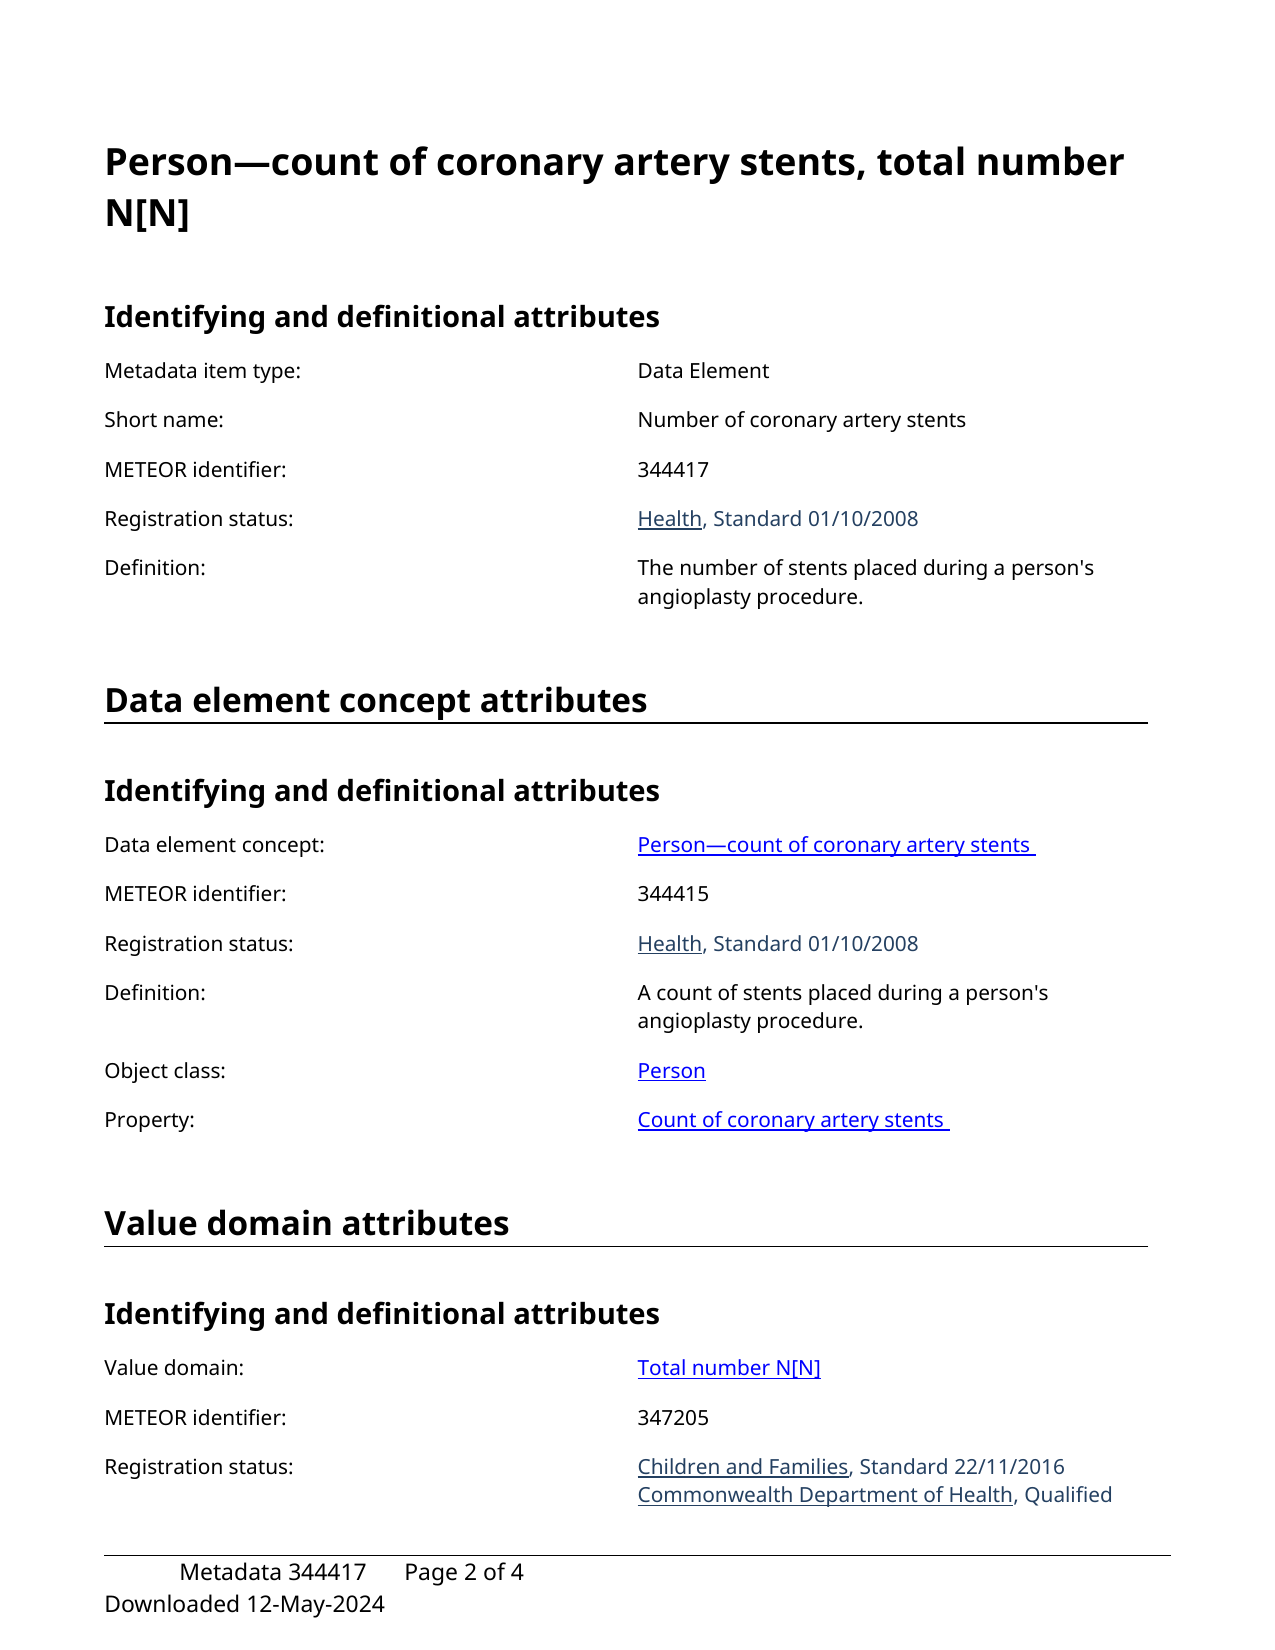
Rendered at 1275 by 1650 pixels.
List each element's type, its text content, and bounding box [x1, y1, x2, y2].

table_cell Definition: [93, 968, 626, 1045]
table_cell Data element concept: [93, 820, 626, 869]
table_cell Registration status: [93, 494, 626, 543]
table_cell Total number N[N] [626, 1343, 1159, 1392]
table_cell Health, Standard 01/10/2008 [626, 494, 1159, 543]
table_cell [93, 1442, 626, 1519]
table_cell Identifying and definitional attributes [93, 1247, 1159, 1343]
table_cell Definition: [93, 543, 626, 621]
table_cell Value domain: [93, 1343, 626, 1392]
table_header Identifying and definitional attributes [93, 250, 1159, 346]
table_cell METEOR identifier: [93, 869, 626, 918]
table_cell Short name: [93, 395, 626, 444]
table_cell The number of stents placed during a person's angioplasty procedure. [626, 543, 1159, 621]
table_cell 347205 [626, 1393, 1159, 1442]
table_cell 344417 [626, 445, 1159, 494]
table_cell Health, Standard 01/10/2008 [626, 919, 1159, 968]
table_cell 344415 [626, 869, 1159, 918]
table_cell METEOR identifier: [93, 445, 626, 494]
subtitle Person—count of coronary artery stents, total number N[N] [104, 135, 1171, 237]
table_header Data element concept attributes [93, 652, 1159, 724]
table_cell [626, 1442, 1159, 1519]
table_cell A count of stents placed during a person's angioplasty procedure. [626, 968, 1159, 1045]
table_cell Data Element [626, 346, 1159, 395]
table_cell Number of coronary artery stents [626, 395, 1159, 444]
table_cell Identifying and definitional attributes [93, 724, 1159, 820]
table_cell METEOR identifier: [93, 1393, 626, 1442]
table_cell Count of coronary artery stents [626, 1095, 1159, 1144]
table_cell Object class: [93, 1045, 626, 1095]
table_cell Person—count of coronary artery stents [626, 820, 1159, 869]
table_cell Registration status: [93, 919, 626, 968]
table_header Value domain attributes [93, 1175, 1159, 1247]
table_cell Property: [93, 1095, 626, 1144]
table_cell Metadata item type: [93, 346, 626, 395]
table_cell Person [626, 1045, 1159, 1095]
